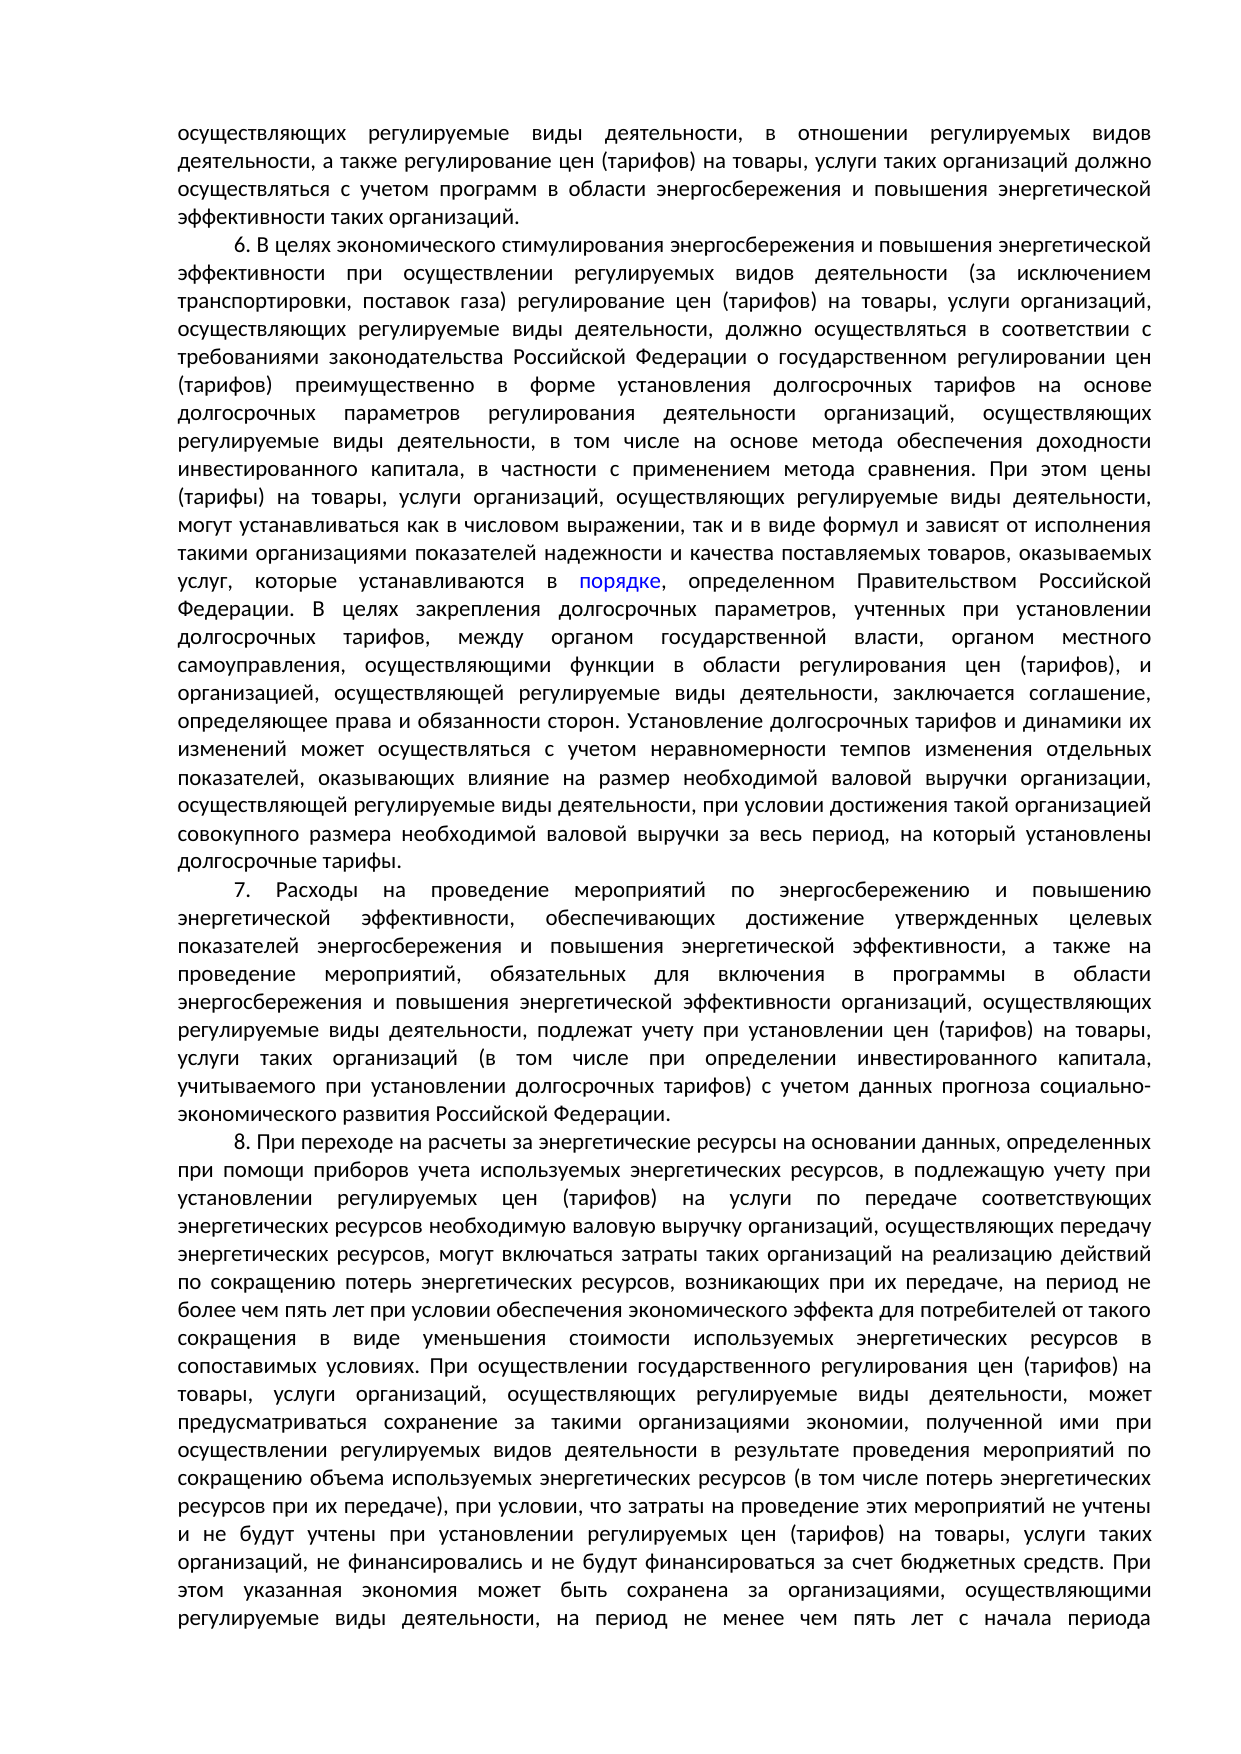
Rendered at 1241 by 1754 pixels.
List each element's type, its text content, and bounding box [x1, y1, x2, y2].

text 6. В целях экономического стимулирования энергосбережения и повышения энергетической эффективности при осуществлении регулируемых видов деятельности (за исключением транспортировки, поставок газа) регулирование цен (тарифов) на товары, услуги организаций, осуществляющих регулируемые виды деятельности, должно осуществляться в соответствии с требованиями законодательства Российской Федерации о государственном регулировании цен (тарифов) преимущественно в форме установления долгосрочных тарифов на основе долгосрочных параметров регулирования деятельности организаций, осуществляющих регулируемые виды деятельности, в том числе на основе метода обеспечения доходности инвестированного капитала, в частности с применением метода сравнения. При этом цены (тарифы) на товары, услуги организаций, осуществляющих регулируемые виды деятельности, могут устанавливаться как в числовом выражении, так и в виде формул и зависят от исполнения такими организациями показателей надежности и качества поставляемых товаров, оказываемых услуг, которые устанавливаются в порядке, определенном Правительством Российской Федерации. В целях закрепления долгосрочных параметров, учтенных при установлении долгосрочных тарифов, между органом государственной власти, органом местного самоуправления, осуществляющими функции в области регулирования цен (тарифов), и организацией, осуществляющей регулируемые виды деятельности, заключается соглашение, определяющее права и обязанности сторон. Установление долгосрочных тарифов и динамики их изменений может осуществляться с учетом неравномерности темпов изменения отдельных показателей, оказывающих влияние на размер необходимой валовой выручки организации, осуществляющей регулируемые виды деятельности, при условии достижения такой организацией совокупного размера необходимой валовой выручки за весь период, на который установлены долгосрочные тарифы. [177, 230, 1152, 875]
text 7. Расходы на проведение мероприятий по энергосбережению и повышению энергетической эффективности, обеспечивающих достижение утвержденных целевых показателей энергосбережения и повышения энергетической эффективности, а также на проведение мероприятий, обязательных для включения в программы в области энергосбережения и повышения энергетической эффективности организаций, осуществляющих регулируемые виды деятельности, подлежат учету при установлении цен (тарифов) на товары, услуги таких организаций (в том числе при определении инвестированного капитала, учитываемого при установлении долгосрочных тарифов) с учетом данных прогноза социально-экономического развития Российской Федерации. [177, 875, 1152, 1127]
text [177, 1127, 1152, 1631]
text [177, 118, 1152, 230]
